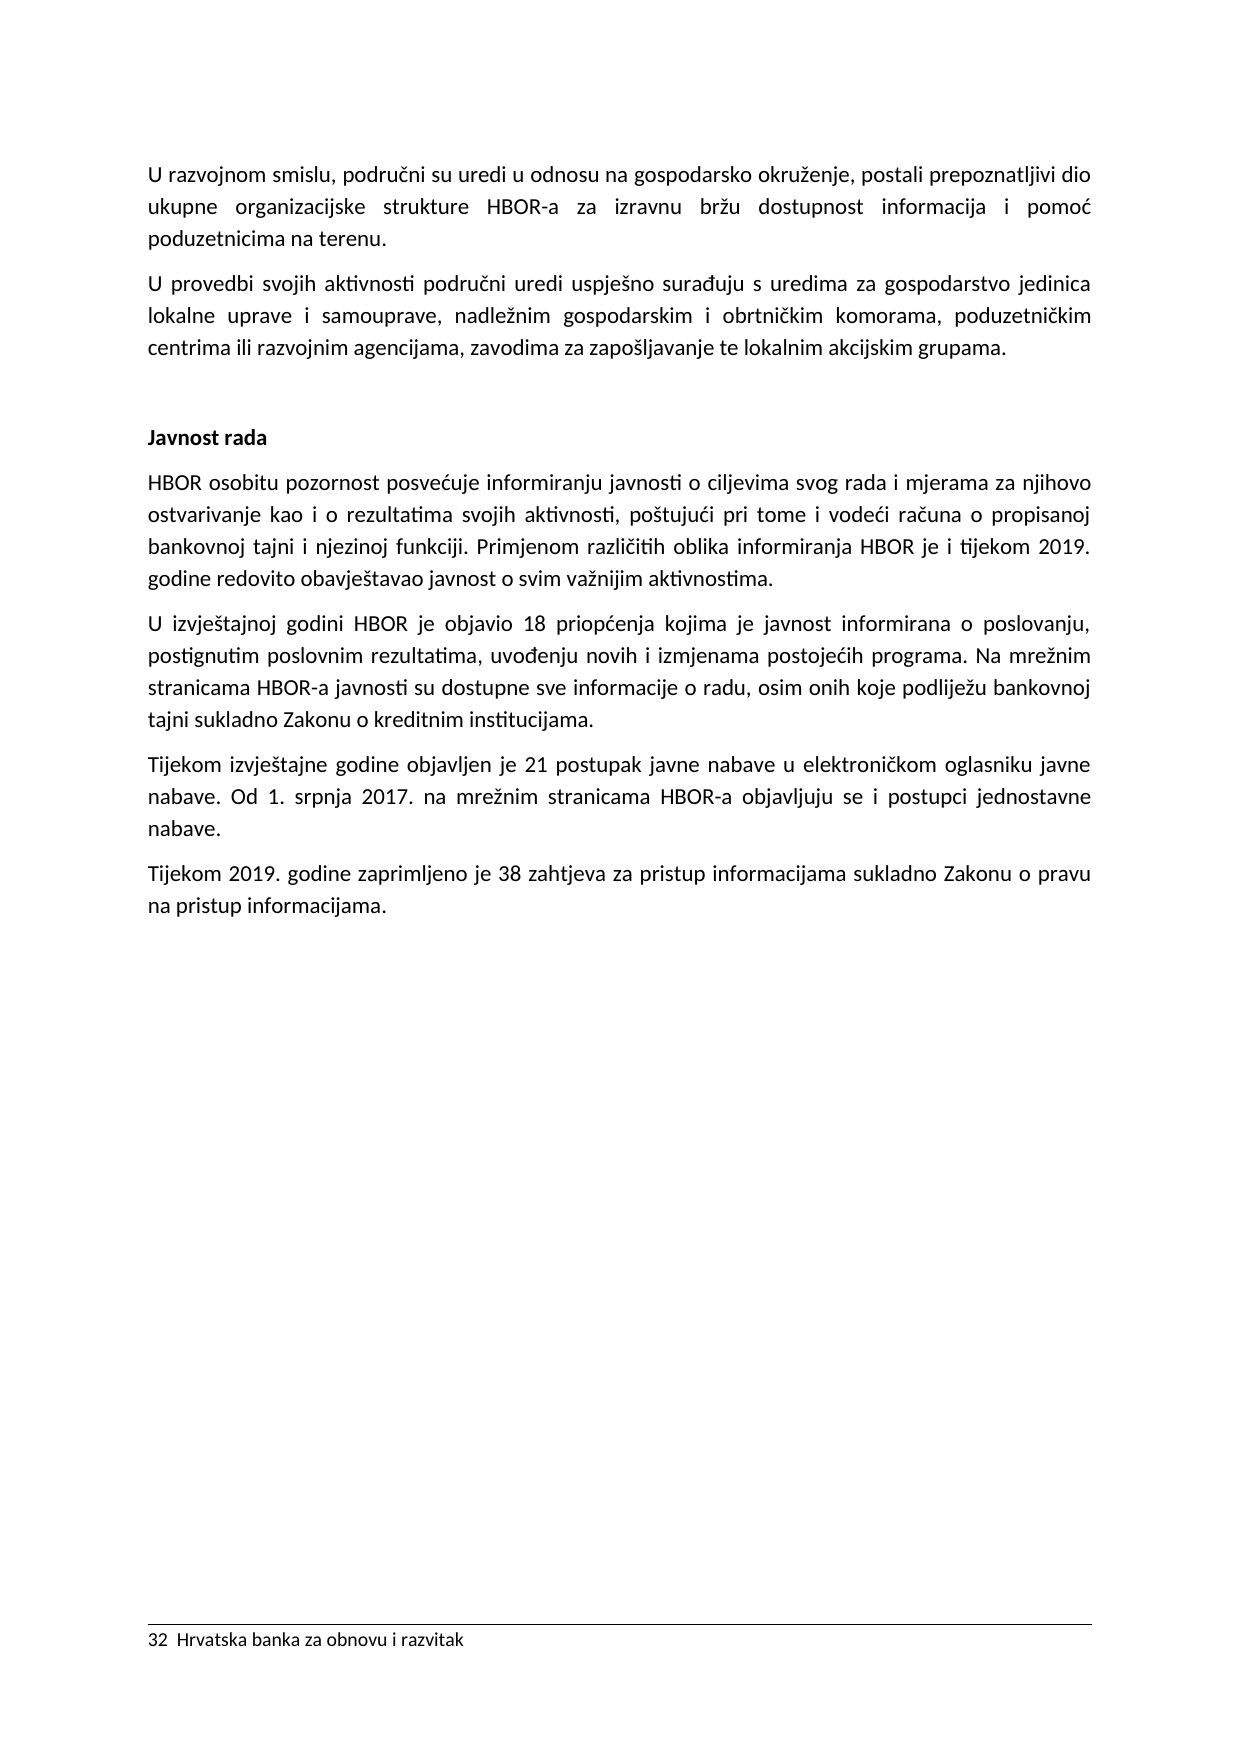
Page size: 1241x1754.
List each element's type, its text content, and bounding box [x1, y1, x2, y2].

text Tijekom izvještajne godine objavljen je 21 postupak javne nabave u elektroničkom oglasniku javne nabave. Od 1. srpnja 2017. na mrežnim stranicama HBOR-a objavljuju se i postupci jednostavne nabave. [148, 750, 1093, 842]
text Javnost rada [148, 423, 1093, 451]
text Tijekom 2019. godine zaprimljeno je 38 zahtjeva za pristup informacijama sukladno Zakonu o pravu na pristup informacijama. [148, 859, 1093, 919]
text U provedbi svojih aktivnosti područni uredi uspješno surađuju s uredima za gospodarstvo jedinica lokalne uprave i samouprave, nadležnim gospodarskim i obrtničkim komorama, poduzetničkim centrima ili razvojnim agencijama, zavodima za zapošljavanje te lokalnim akcijskim grupama. [148, 269, 1093, 362]
text U izvještajnoj godini HBOR je objavio 18 priopćenja kojima je javnost informirana o poslovanju, postignutim poslovnim rezultatima, uvođenju novih i izmjenama postojećih programa. Na mrežnim stranicama HBOR-a javnosti su dostupne sve informacije o radu, osim onih koje podliježu bankovnoj tajni sukladno Zakonu o kreditnim institucijama. [148, 609, 1093, 733]
text HBOR osobitu pozornost posvećuje informiranju javnosti o ciljevima svog rada i mjerama za njihovo ostvarivanje kao i o rezultatima svojih aktivnosti, poštujući pri tome i vodeći računa o propisanoj bankovnoj tajni i njezinoj funkciji. Primjenom različitih oblika informiranja HBOR je i tijekom 2019. godine redovito obavještavao javnost o svim važnijim aktivnostima. [148, 468, 1093, 592]
text U razvojnom smislu, područni su uredi u odnosu na gospodarsko okruženje, postali prepoznatljivi dio ukupne organizacijske strukture HBOR-a za izravnu bržu dostupnost informacija i pomoć poduzetnicima na terenu. [148, 160, 1093, 252]
